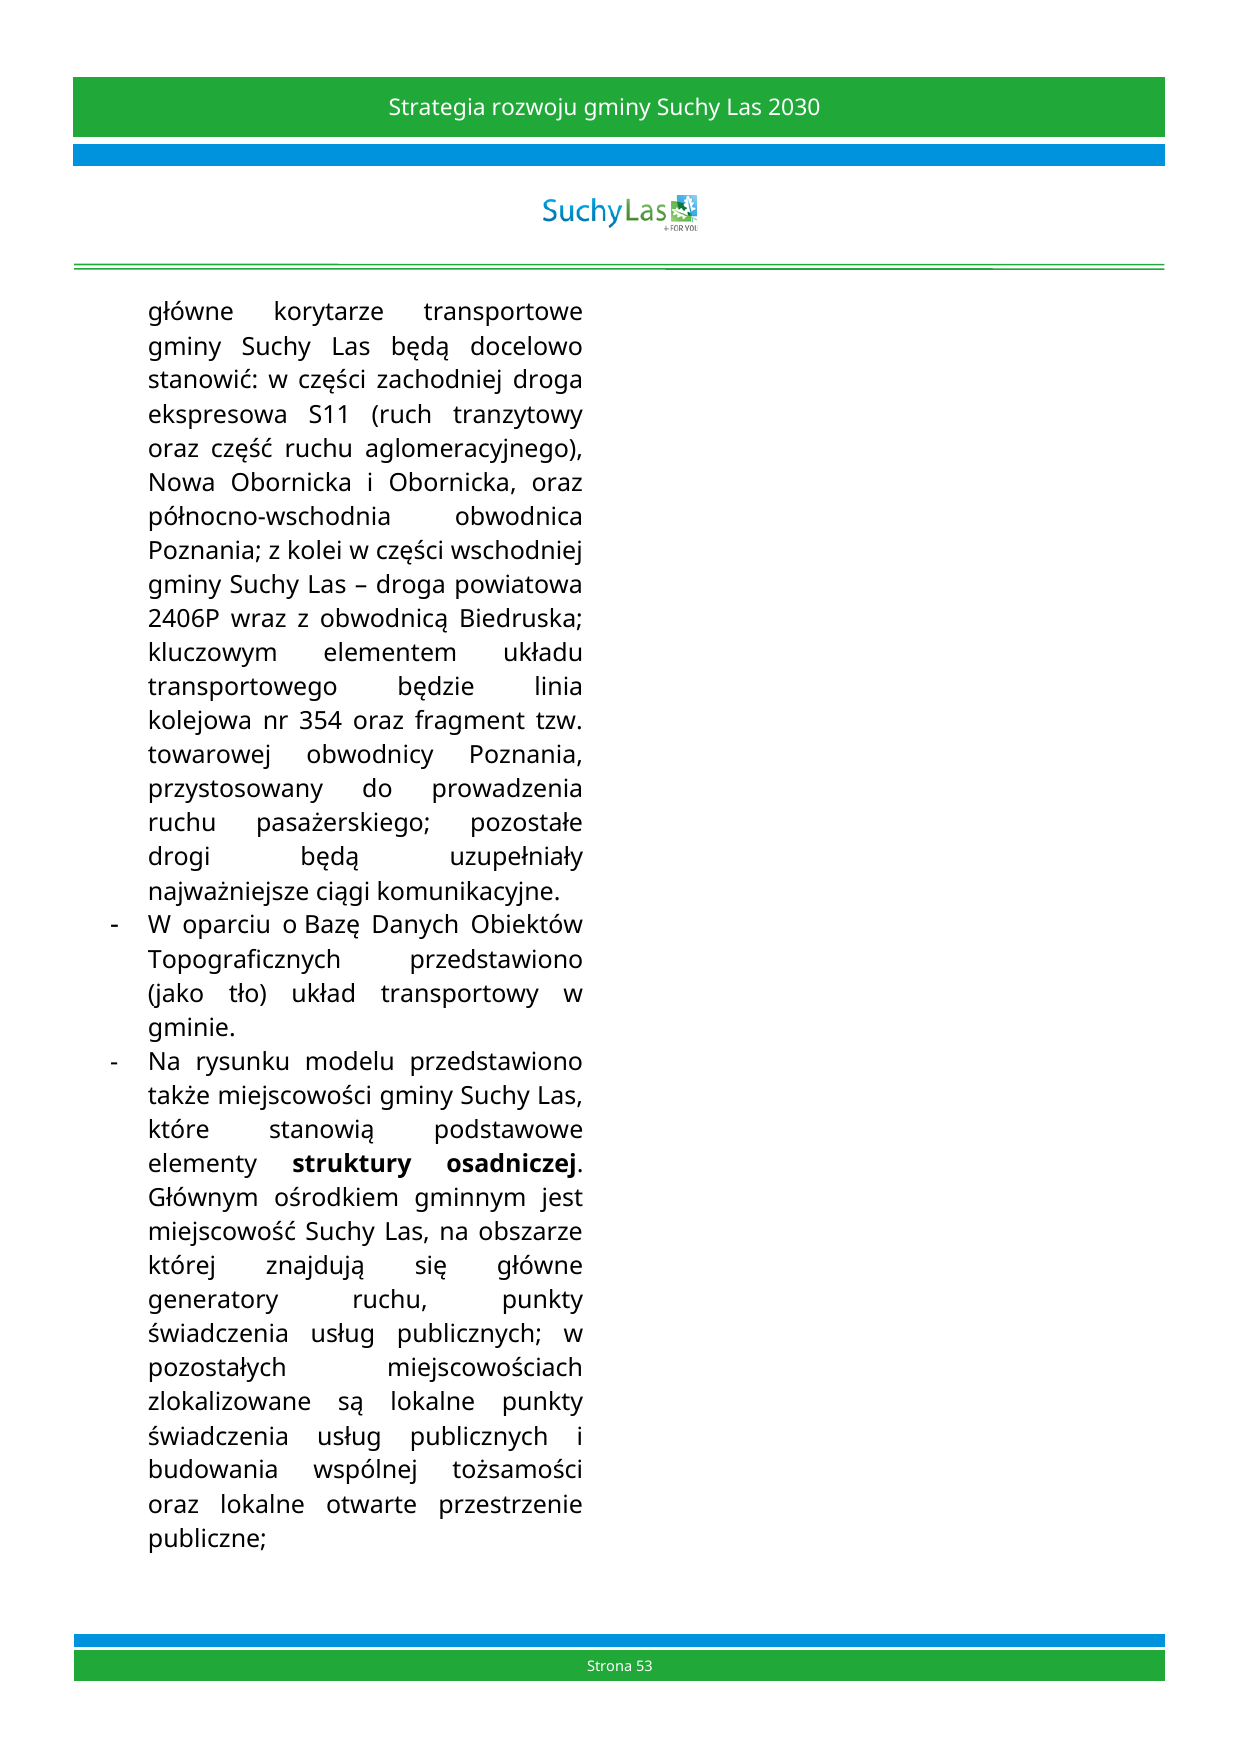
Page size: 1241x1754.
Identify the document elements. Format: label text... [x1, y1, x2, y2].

list Na rysunku modelu przedstawiono także miejscowości gminy Suchy Las, które stanowią podstawowe elementy struktury osadniczej. Głównym ośrodkiem gminnym jest miejscowość Suchy Las, na obszarze której znajdują się główne generatory ruchu, punkty świadczenia usług publicznych; w pozostałych miejscowościach zlokalizowane są lokalne punkty świadczenia usług publicznych i budowania wspólnej tożsamości oraz lokalne otwarte przestrzenie publiczne; [110, 1043, 583, 1554]
list W oparciu o Bazę Danych Obiektów Topograficznych przedstawiono (jako tło) układ transportowy w gminie. [110, 907, 583, 1043]
picture [543, 195, 698, 231]
